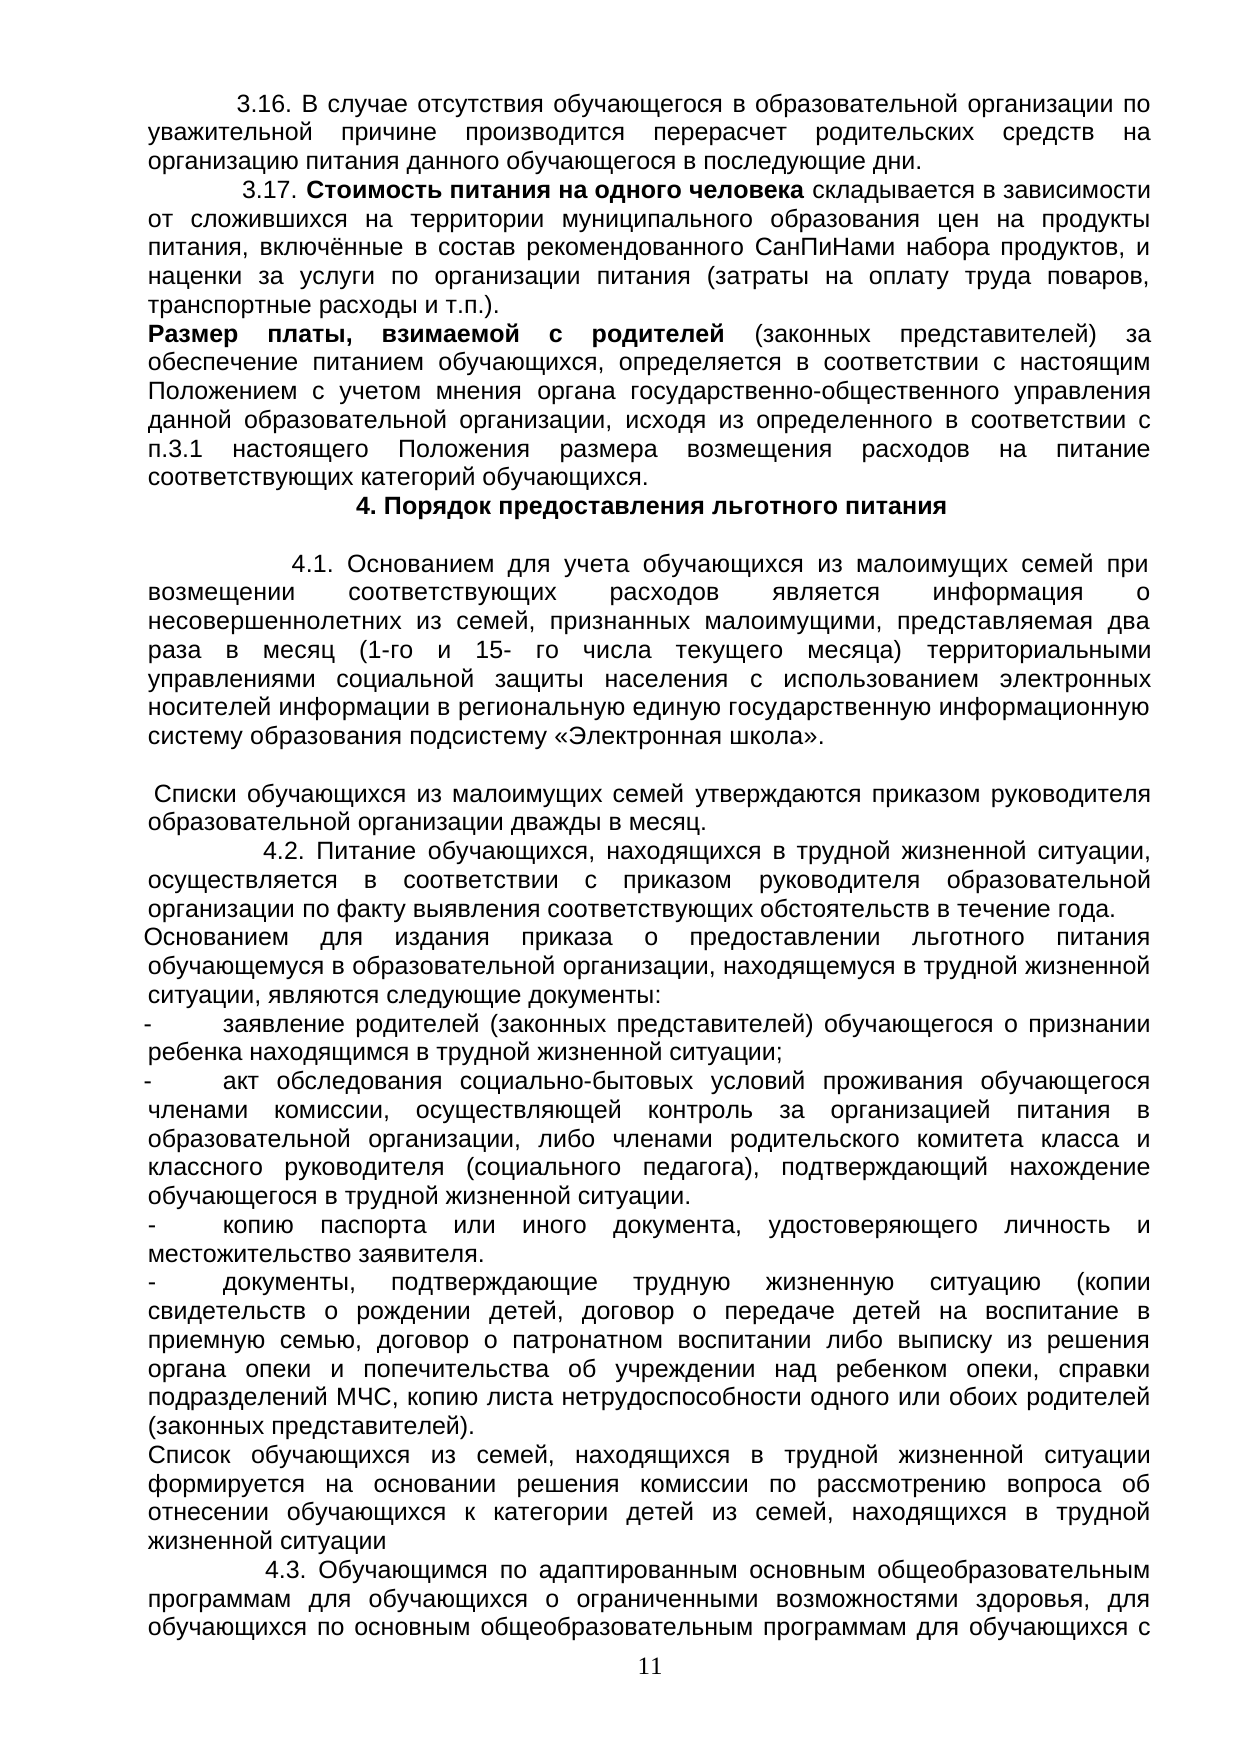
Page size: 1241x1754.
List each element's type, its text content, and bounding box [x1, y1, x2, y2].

list документы, подтверждающие трудную жизненную ситуацию (копии свидетельств о рождении детей, договор о передаче детей на воспитание в приемную семью, договор о патронатном воспитании либо выписку из решения органа опеки и попечительства об учреждении над ребенком опеки, справки подразделений МЧС, копию листа нетрудоспособности одного или обоих родителей (законных представителей). [148, 1267, 1152, 1440]
text Основанием для издания приказа о предоставлении льготного питания обучающемуся в образовательной организации, находящемуся в трудной жизненной ситуации, являются следующие документы: [143, 922, 1152, 1009]
text 4.2. Питание обучающихся, находящихся в трудной жизненной ситуации, осуществляется в соответствии с приказом руководителя образовательной организации по факту выявления соответствующих обстоятельств в течение года. [143, 836, 1152, 922]
text 4. Порядок предоставления льготного питания [152, 491, 1152, 520]
text 4.1. Основанием для учета обучающихся из малоимущих семей при возмещении соответствующих расходов является информация о несовершеннолетних из семей, признанных малоимущими, представляемая два раза в месяц (1-го и 15- го числа текущего месяца) территориальными управлениями социальной защиты населения с использованием электронных носителей информации в региональную единую государственную информационную систему образования подсистему «Электронная школа». [143, 549, 1152, 750]
list заявление родителей (законных представителей) обучающегося о признании ребенка находящимся в трудной жизненной ситуации; [143, 1009, 1152, 1066]
text Список обучающихся из семей, находящихся в трудной жизненной ситуации формируется на основании решения комиссии по рассмотрению вопроса об отнесении обучающихся к категории детей из семей, находящихся в трудной жизненной ситуации [148, 1440, 1152, 1555]
list копию паспорта или иного документа, удостоверяющего личность и местожительство заявителя. [148, 1210, 1152, 1267]
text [148, 1555, 1152, 1641]
list акт обследования социально-бытовых условий проживания обучающегося членами комиссии, осуществляющей контроль за организацией питания в образовательной организации, либо членами родительского комитета класса и классного руководителя (социального педагога), подтверждающий нахождение обучающегося в трудной жизненной ситуации. [143, 1066, 1152, 1210]
text Размер платы, взимаемой с родителей (законных представителей) за обеспечение питанием обучающихся, определяется в соответствии с настоящим Положением с учетом мнения органа государственно-общественного управления данной образовательной организации, исходя из определенного в соответствии с п.3.1 настоящего Положения размера возмещения расходов на питание соответствующих категорий обучающихся. [148, 319, 1152, 491]
text 3.17. Стоимость питания на одного человека складывается в зависимости от сложившихся на территории муниципального образования цен на продукты питания, включённые в состав рекомендованного СанПиНами набора продуктов, и наценки за услуги по организации питания (затраты на оплату труда поваров, транспортные расходы и т.п.). [148, 175, 1152, 319]
text 3.16. В случае отсутствия обучающегося в образовательной организации по уважительной причине производится перерасчет родительских средств на организацию питания данного обучающегося в последующие дни. [148, 89, 1152, 175]
text Списки обучающихся из малоимущих семей утверждаются приказом руководителя образовательной организации дважды в месяц. [143, 779, 1152, 836]
